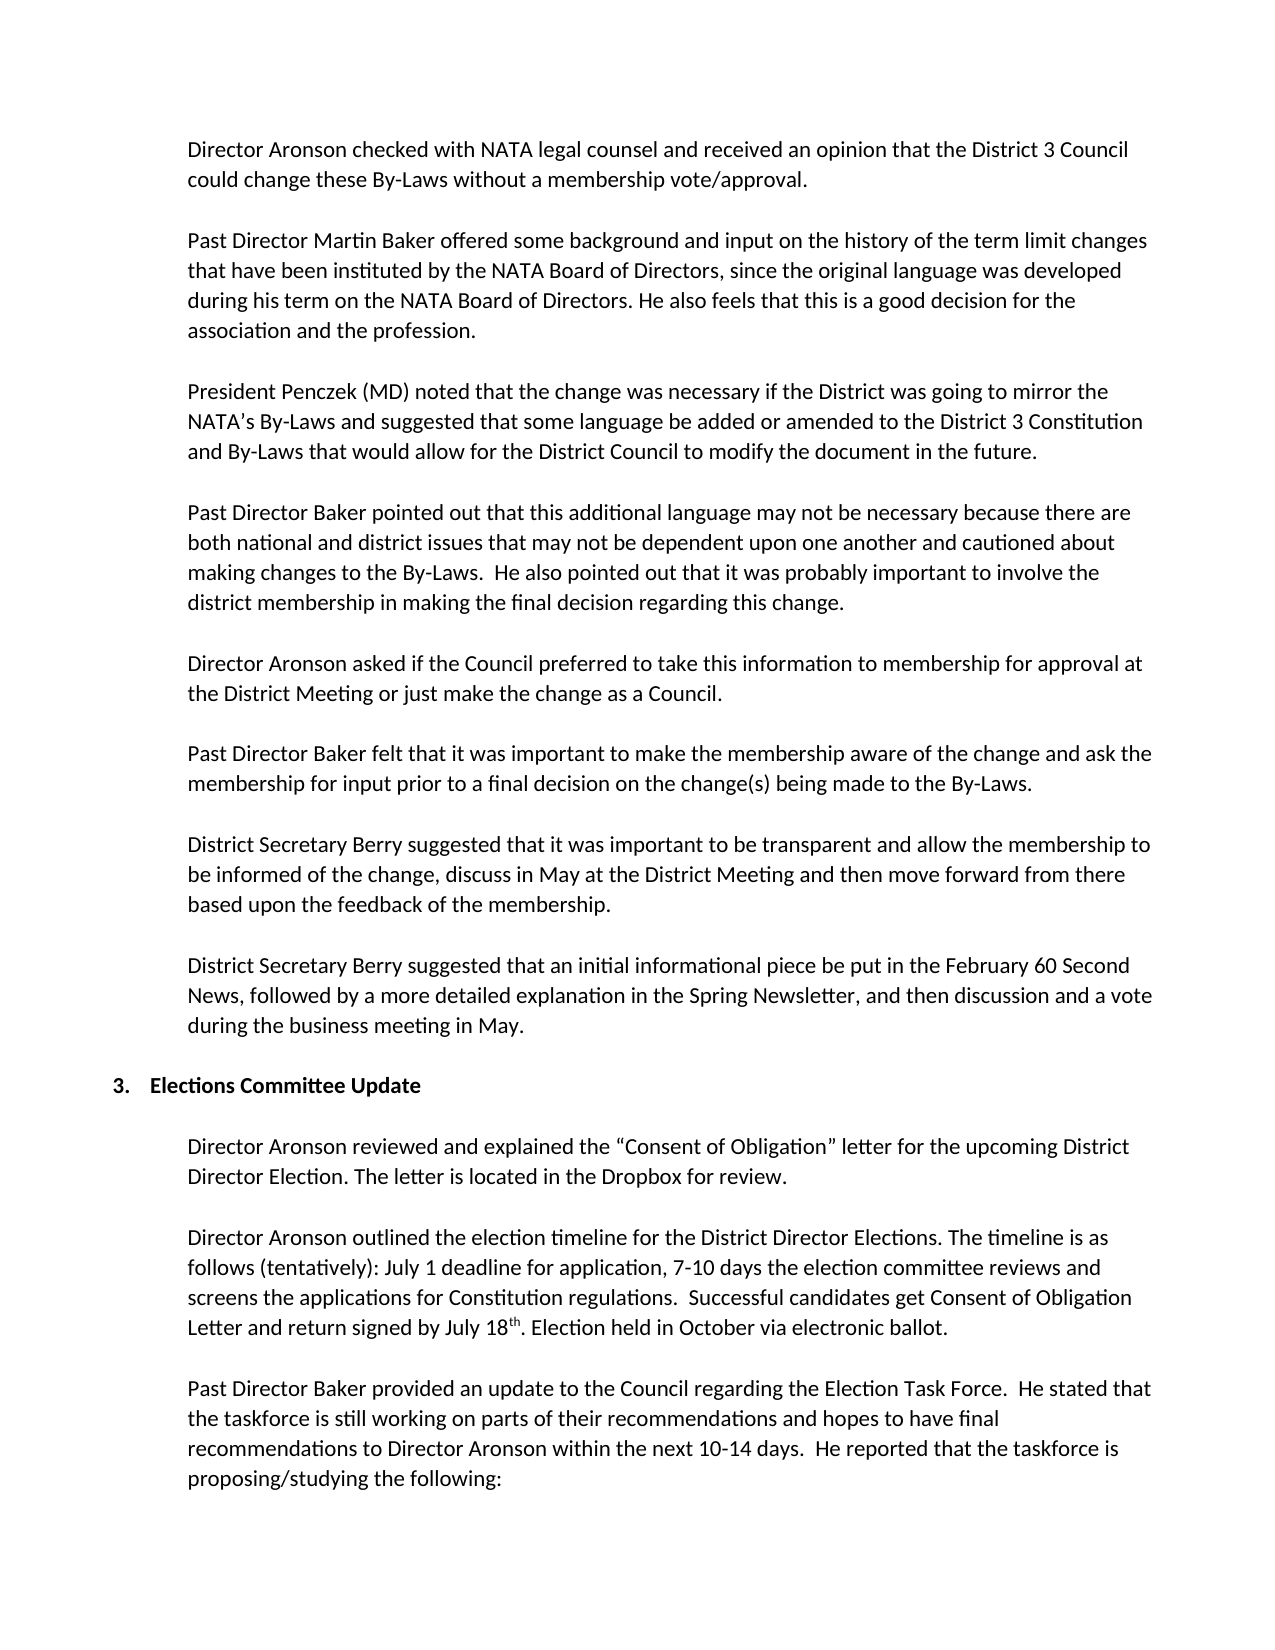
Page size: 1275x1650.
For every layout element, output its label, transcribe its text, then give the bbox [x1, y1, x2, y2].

text Past Director Baker felt that it was important to make the membership aware of the change and ask the membership for input prior to a final decision on the change(s) being made to the By-Laws. [112, 739, 1162, 798]
text Past Director Martin Baker offered some background and input on the history of the term limit changes that have been instituted by the NATA Board of Directors, since the original language was developed during his term on the NATA Board of Directors. He also feels that this is a good decision for the association and the profession. [112, 226, 1162, 344]
text Past Director Baker pointed out that this additional language may not be necessary because there are both national and district issues that may not be dependent upon one another and cautioned about making changes to the By-Laws. He also pointed out that it was probably important to involve the district membership in making the final decision regarding this change. [112, 498, 1162, 616]
text President Penczek (MD) noted that the change was necessary if the District was going to mirror the NATA’s By-Laws and suggested that some language be added or amended to the District 3 Constitution and By-Laws that would allow for the District Council to modify the document in the future. [112, 377, 1162, 465]
text District Secretary Berry suggested that it was important to be transparent and allow the membership to be informed of the change, discuss in May at the District Meeting and then move forward from there based upon the feedback of the membership. [112, 830, 1162, 918]
text Director Aronson reviewed and explained the “Consent of Obligation” letter for the upcoming District Director Election. The letter is located in the Dropbox for review. [112, 1132, 1162, 1190]
text Director Aronson asked if the Council preferred to take this information to membership for approval at the District Meeting or just make the change as a Council. [112, 649, 1162, 707]
text Past Director Baker provided an update to the Council regarding the Election Task Force. He stated that the taskforce is still working on parts of their recommendations and hopes to have final recommendations to Director Aronson within the next 10-14 days. He reported that the taskforce is proposing/studying the following: [112, 1374, 1162, 1492]
list Elections Committee Update [112, 1072, 1162, 1100]
text Director Aronson outlined the election timeline for the District Director Elections. The timeline is as follows (tentatively): July 1 deadline for application, 7-10 days the election committee reviews and screens the applications for Constitution regulations. Successful candidates get Consent of Obligation Letter and return signed by July 18th. Election held in October via electronic ballot. [112, 1223, 1162, 1341]
text District Secretary Berry suggested that an initial informational piece be put in the February 60 Second News, followed by a more detailed explanation in the Spring Newsletter, and then discussion and a vote during the business meeting in May. [112, 951, 1162, 1039]
text Director Aronson checked with NATA legal counsel and received an opinion that the District 3 Council could change these By-Laws without a membership vote/approval. [112, 135, 1162, 193]
